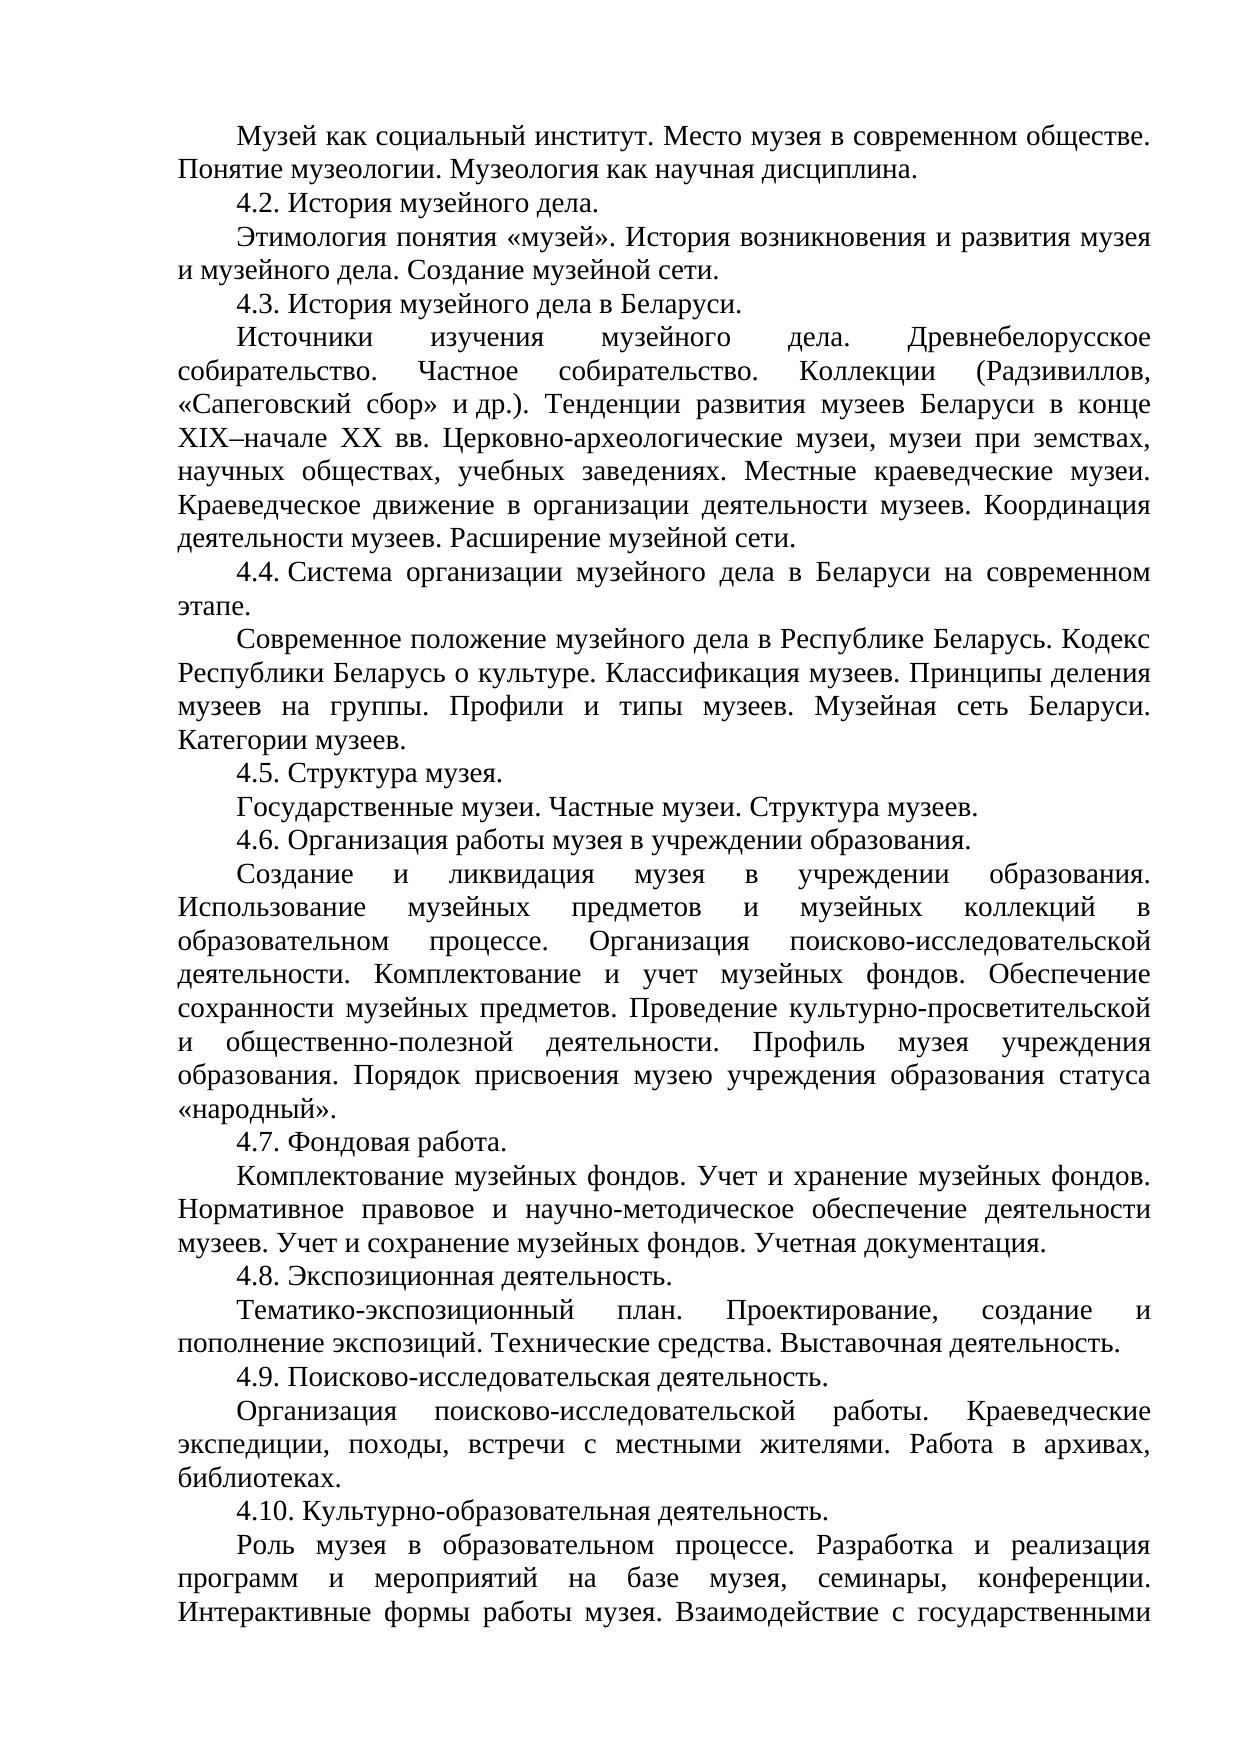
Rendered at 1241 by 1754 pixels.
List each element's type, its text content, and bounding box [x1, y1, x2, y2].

text Источники изучения музейного дела. Древнебелорусское собирательство. Частное собирательство. Коллекции (Радзивиллов, «Сапеговский сбор» и др.). Тенденции развития музеев Беларуси в конце XIX–начале XX вв. Церковно-археологические музеи, музеи при земствах, научных обществах, учебных заведениях. Местные краеведческие музеи. Краеведческое движение в организации деятельности музеев. Координация деятельности музеев. Расширение музейной сети. [177, 319, 1152, 554]
text Государственные музеи. Частные музеи. Структура музеев. [177, 789, 1152, 822]
text 4.8. Экспозиционная деятельность. [177, 1258, 1152, 1292]
text Этимология понятия «музей». История возникновения и развития музея и музейного дела. Создание музейной сети. [177, 219, 1152, 286]
text Тематико-экспозиционный план. Проектирование, создание и пополнение экспозиций. Технические средства. Выставочная деятельность. [177, 1292, 1152, 1359]
text Современное положение музейного дела в Республике Беларусь. Кодекс Республики Беларусь о культуре. Классификация музеев. Принципы деления музеев на группы. Профили и типы музеев. Музейная сеть Беларуси. Категории музеев. [177, 621, 1152, 755]
text 4.3. История музейного дела в Беларуси. [177, 286, 1152, 319]
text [177, 1527, 1152, 1627]
text 4.5. Структура музея. [177, 755, 1152, 789]
text 4.10. Культурно-образовательная деятельность. [177, 1493, 1152, 1527]
text Музей как социальный институт. Место музея в современном обществе. Понятие музеологии. Музеология как научная дисциплина. [177, 118, 1152, 185]
text 4.6. Организация работы музея в учреждении образования. [177, 822, 1152, 856]
text 4.2. История музейного дела. [177, 185, 1152, 219]
text 4.7. Фондовая работа. [177, 1124, 1152, 1158]
text Комплектование музейных фондов. Учет и хранение музейных фондов. Нормативное правовое и научно-методическое обеспечение деятельности музеев. Учет и сохранение музейных фондов. Учетная документация. [177, 1158, 1152, 1258]
text 4.4. Система организации музейного дела в Беларуси на современном этапе. [177, 554, 1152, 621]
text Создание и ликвидация музея в учреждении образования. Использование музейных предметов и музейных коллекций в образовательном процессе. Организация поисково-исследовательской деятельности. Комплектование и учет музейных фондов. Обеспечение сохранности музейных предметов. Проведение культурно-просветительской и общественно-полезной деятельности. Профиль музея учреждения образования. Порядок присвоения музею учреждения образования статуса «народный». [177, 856, 1152, 1124]
text Организация поисково-исследовательской работы. Краеведческие экспедиции, походы, встречи с местными жителями. Работа в архивах, библиотеках. [177, 1393, 1152, 1493]
text 4.9. Поисково-исследовательская деятельность. [177, 1359, 1152, 1393]
